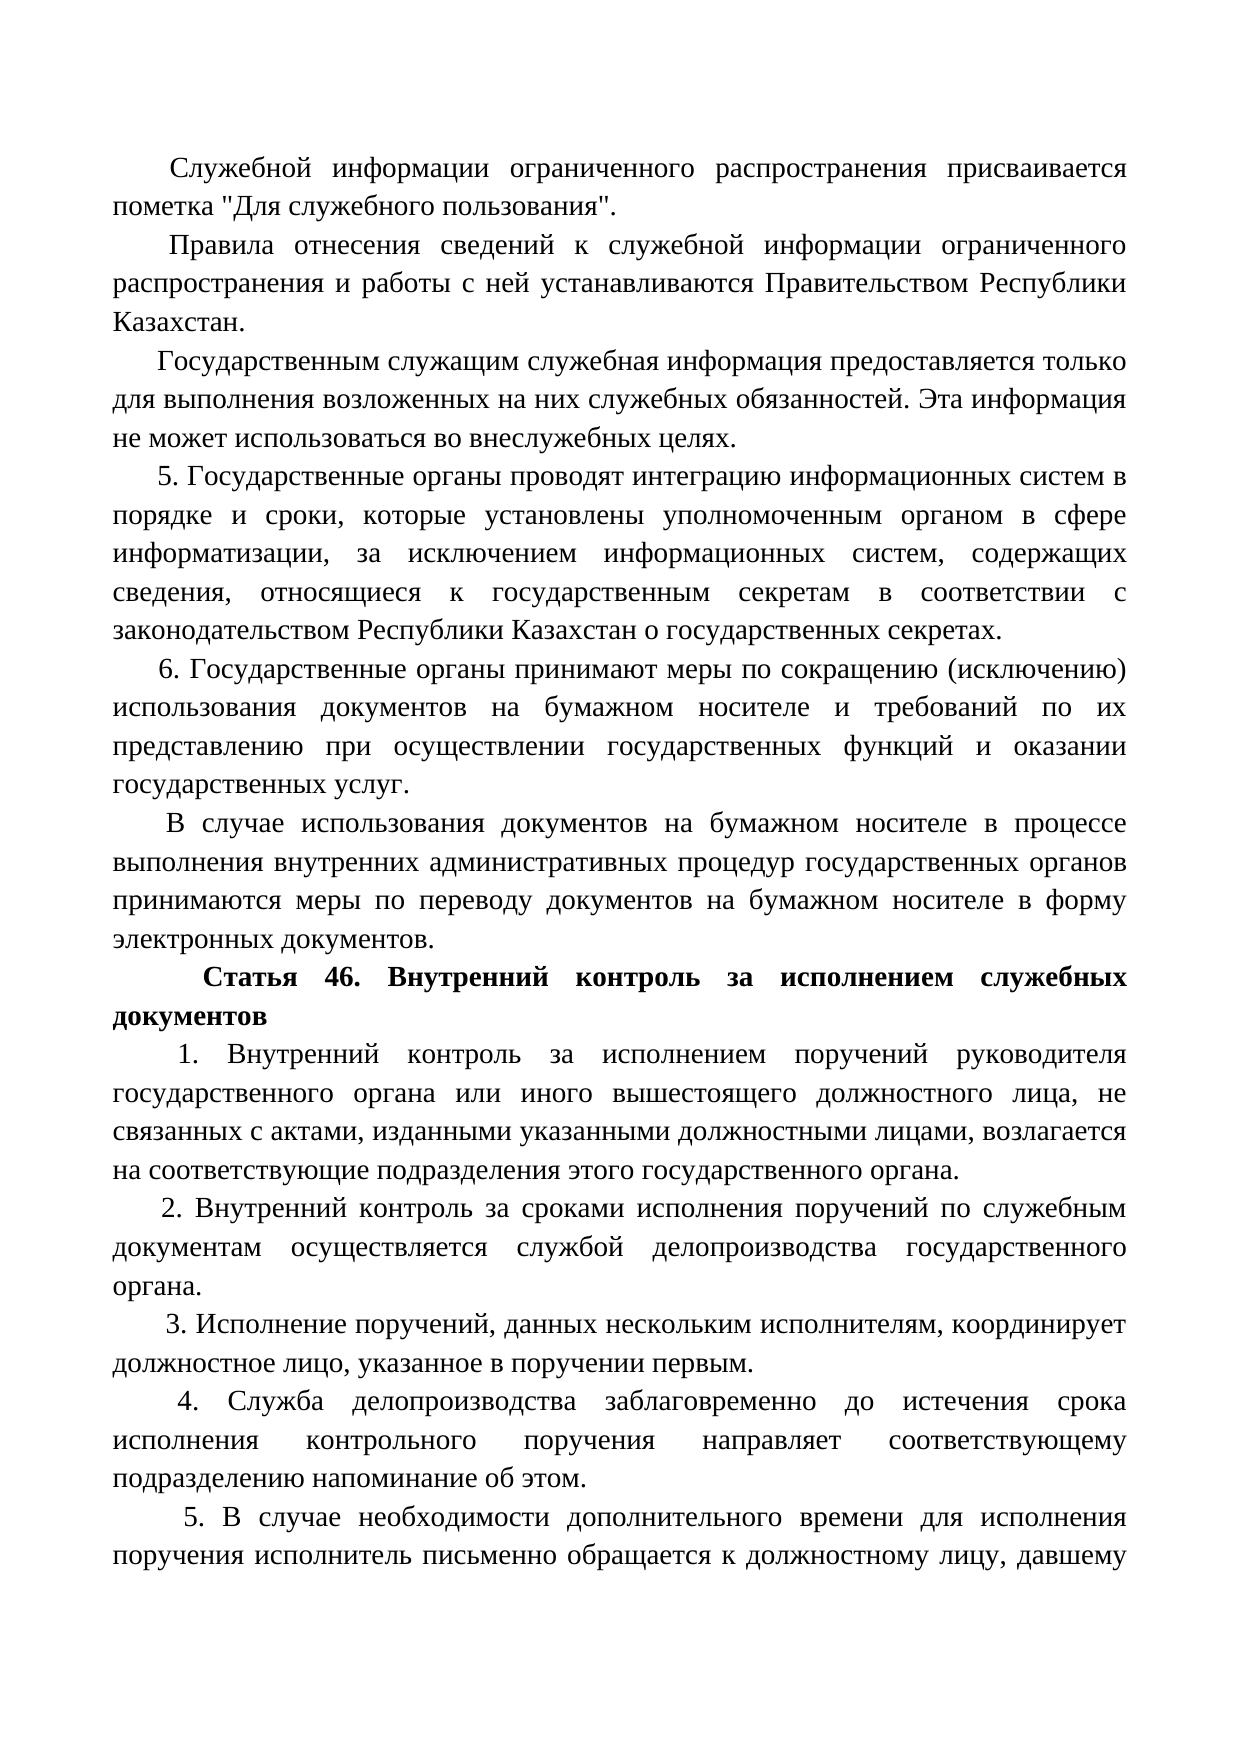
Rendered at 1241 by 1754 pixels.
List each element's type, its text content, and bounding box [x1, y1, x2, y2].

text 4. Служба делопроизводства заблаговременно до истечения срока исполнения контрольного поручения направляет соответствующему подразделению напоминание об этом. [112, 1383, 1128, 1494]
text Служебной информации ограниченного распространения присваивается пометка "Для служебного пользования". [112, 150, 1128, 222]
text Правила отнесения сведений к служебной информации ограниченного распространения и работы с ней устанавливаются Правительством Республики Казахстан. [112, 227, 1128, 338]
text Государственным служащим служебная информация предоставляется только для выполнения возложенных на них служебных обязанностей. Эта информация не может использоваться во внеслужебных целях. [112, 343, 1128, 453]
text Статья 46. Внутренний контроль за исполнением служебных документов [112, 959, 1128, 1031]
text 2. Внутренний контроль за сроками исполнения поручений по служебным документам осуществляется службой делопроизводства государственного органа. [112, 1191, 1128, 1301]
text В случае использования документов на бумажном носителе в процессе выполнения внутренних административных процедур государственных органов принимаются меры по переводу документов на бумажном носителе в форму электронных документов. [112, 805, 1128, 954]
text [112, 1499, 1128, 1571]
text 1. Внутренний контроль за исполнением поручений руководителя государственного органа или иного вышестоящего должностного лица, не связанных с актами, изданными указанными должностными лицами, возлагается на соответствующие подразделения этого государственного органа. [112, 1036, 1128, 1186]
text 6. Государственные органы принимают меры по сокращению (исключению) использования документов на бумажном носителе и требований по их представлению при осуществлении государственных функций и оказании государственных услуг. [112, 651, 1128, 800]
text 5. Государственные органы проводят интеграцию информационных систем в порядке и сроки, которые установлены уполномоченным органом в сфере информатизации, за исключением информационных систем, содержащих сведения, относящиеся к государственным секретам в соответствии с законодательством Республики Казахстан о государственных секретах. [112, 458, 1128, 646]
text 3. Исполнение поручений, данных нескольким исполнителям, координирует должностное лицо, указанное в поручении первым. [112, 1306, 1128, 1378]
